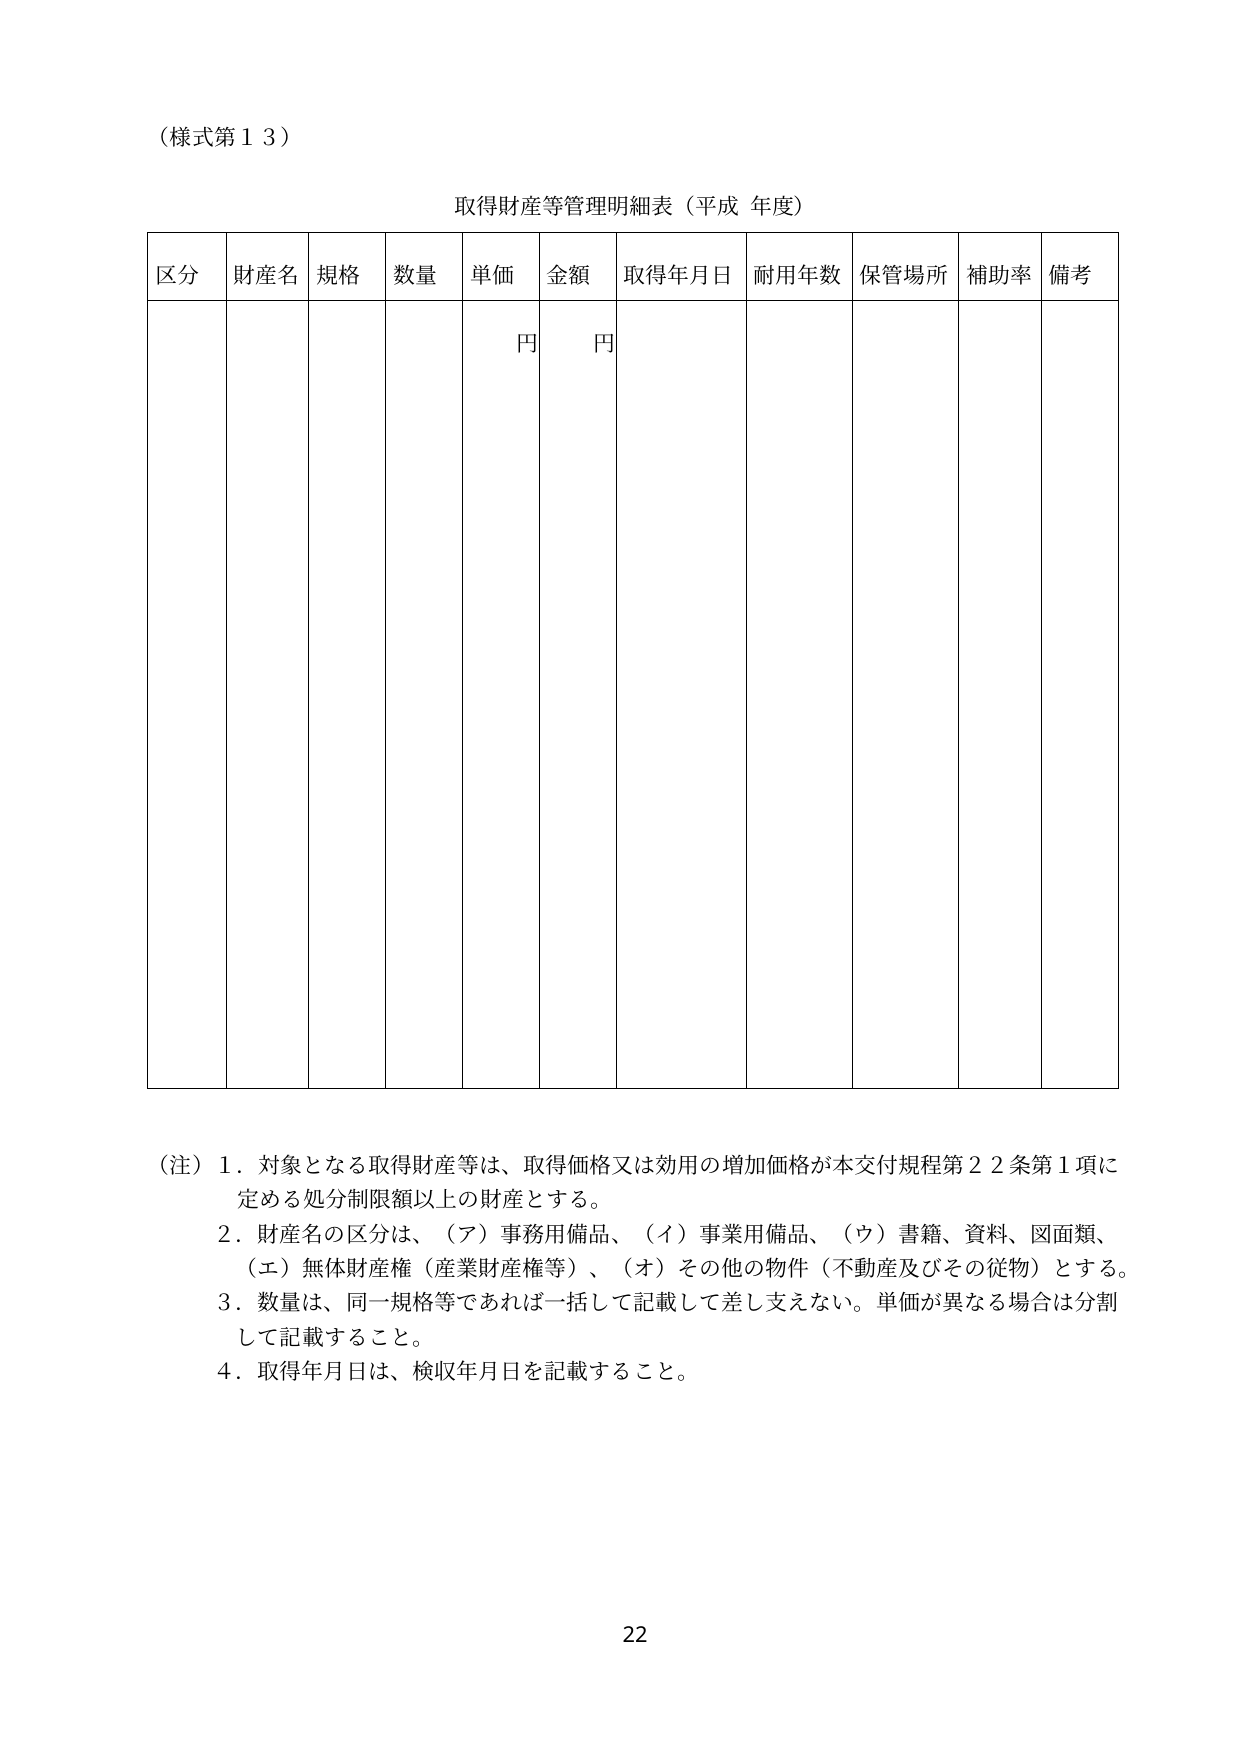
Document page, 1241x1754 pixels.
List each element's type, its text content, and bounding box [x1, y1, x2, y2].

table_cell [1042, 301, 1118, 1088]
table_cell [959, 301, 1041, 1088]
text （様式第１３） [148, 118, 1122, 152]
table_header 取得年月日 [617, 233, 746, 300]
table_header 補助率 [959, 233, 1041, 300]
table_header 備考 [1042, 233, 1118, 300]
table_cell 円 [463, 301, 539, 1088]
text ３．数量は、同一規格等であれば一括して記載して差し支えない。単価が異なる場合は分割して記載すること。 [213, 1283, 1122, 1352]
table_cell [386, 301, 462, 1088]
table_cell [148, 301, 226, 1088]
text 取得財産等管理明細表（平成 年度） [148, 187, 1122, 221]
table_cell [747, 301, 852, 1088]
text ４．取得年月日は、検収年月日を記載すること。 [213, 1352, 1122, 1386]
table_header 規格 [309, 233, 385, 300]
table_cell [227, 301, 308, 1088]
table_cell 円 [540, 301, 616, 1088]
table_header 単価 [463, 233, 539, 300]
table_header 金額 [540, 233, 616, 300]
text （注）１．対象となる取得財産等は、取得価格又は効用の増加価格が本交付規程第２２条第１項に定める処分制限額以上の財産とする。 [148, 1146, 1122, 1215]
table_header 耐用年数 [747, 233, 852, 300]
text ２．財産名の区分は、（ア）事務用備品、（イ）事業用備品、（ウ）書籍、資料、図面類、（エ）無体財産権（産業財産権等）、（オ）その他の物件（不動産及びその従物）とする。 [213, 1215, 1122, 1283]
table_header 保管場所 [853, 233, 958, 300]
table_cell [617, 301, 746, 1088]
table_header 区分 [148, 233, 226, 300]
table_header 財産名 [227, 233, 308, 300]
table_cell [853, 301, 958, 1088]
table_cell [309, 301, 385, 1088]
table_header 数量 [386, 233, 462, 300]
